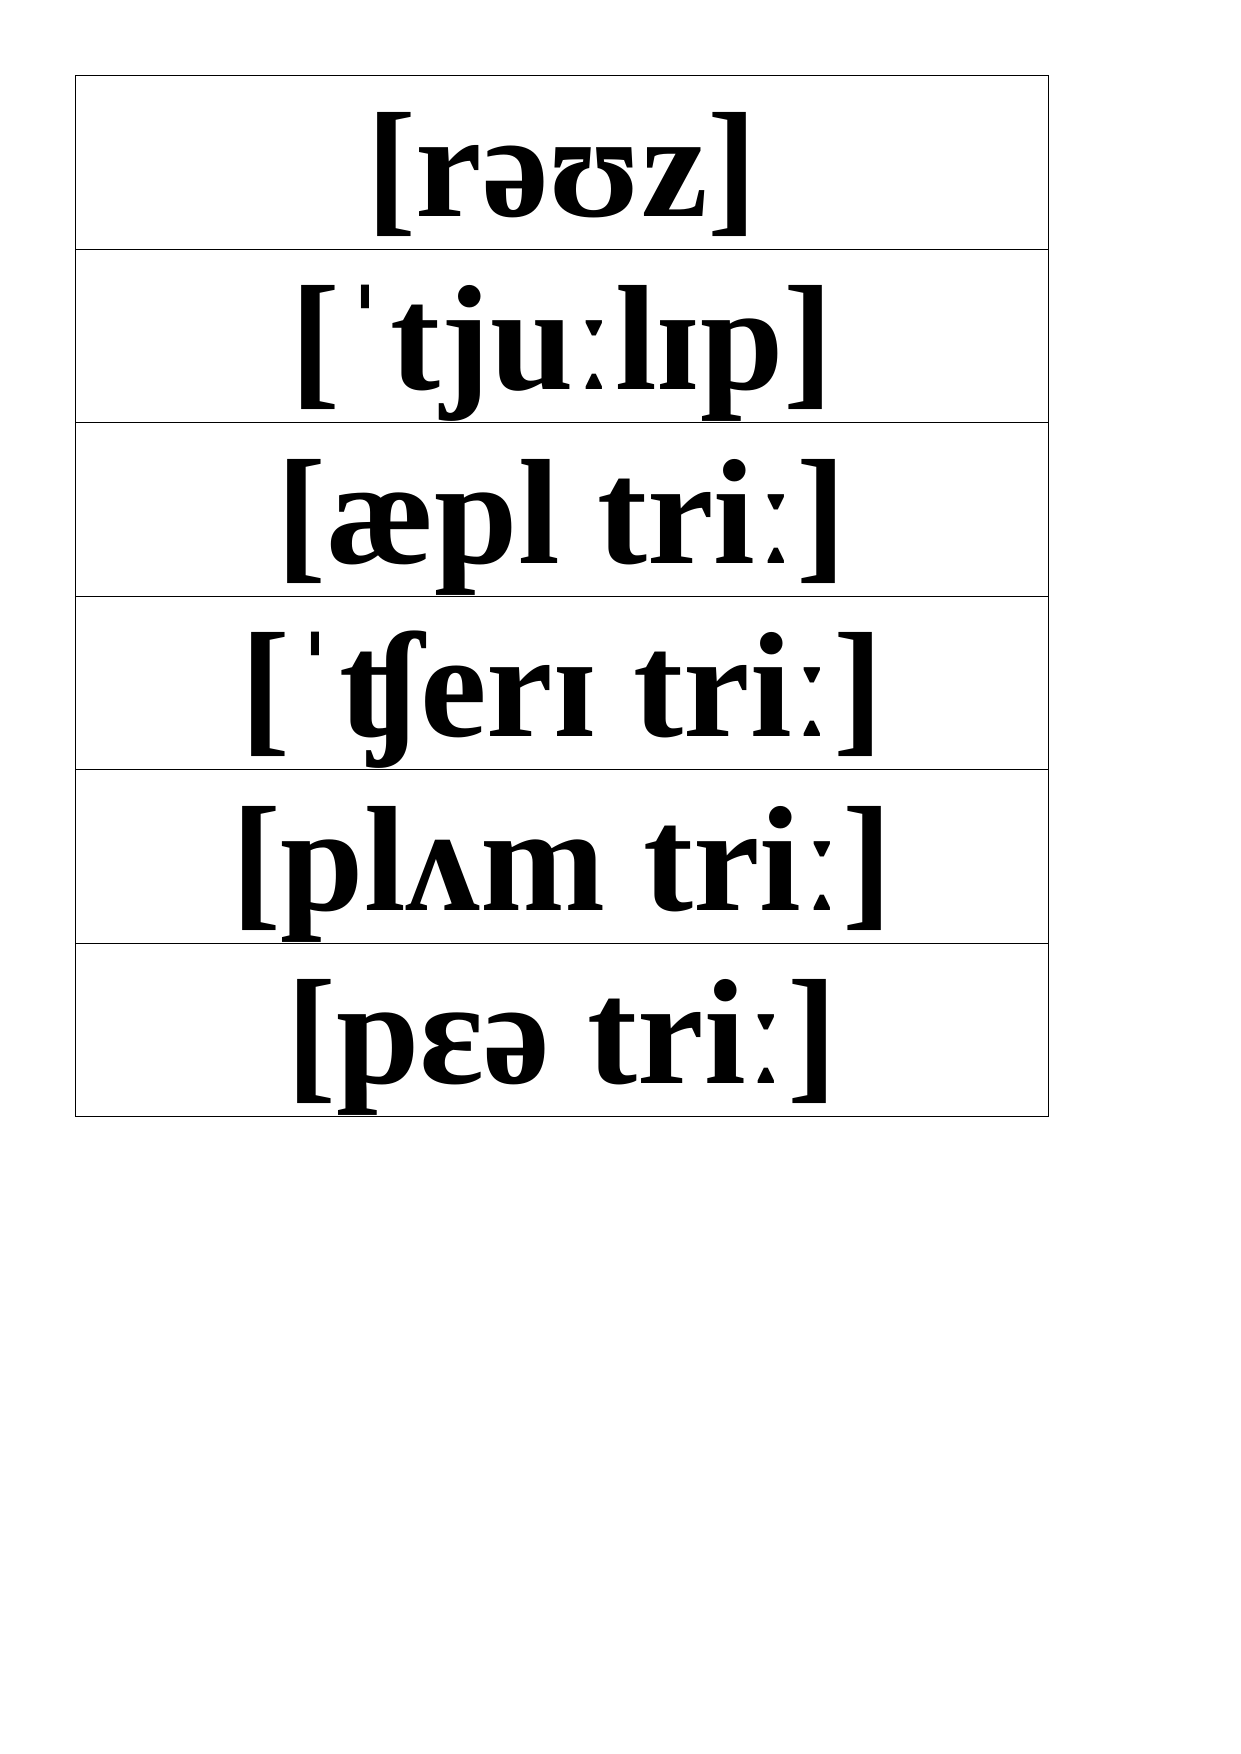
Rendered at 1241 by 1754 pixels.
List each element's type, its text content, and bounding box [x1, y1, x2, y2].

table_cell [pɛə triː] [76, 944, 1048, 1116]
table_cell [æpl triː] [76, 423, 1048, 596]
table_cell [ˈtjuːlɪp] [76, 250, 1048, 422]
table_cell [ˈʧerɪ triː] [76, 597, 1048, 769]
table_cell [plʌm triː] [76, 770, 1048, 943]
table_cell [rəʊz] [76, 76, 1048, 248]
